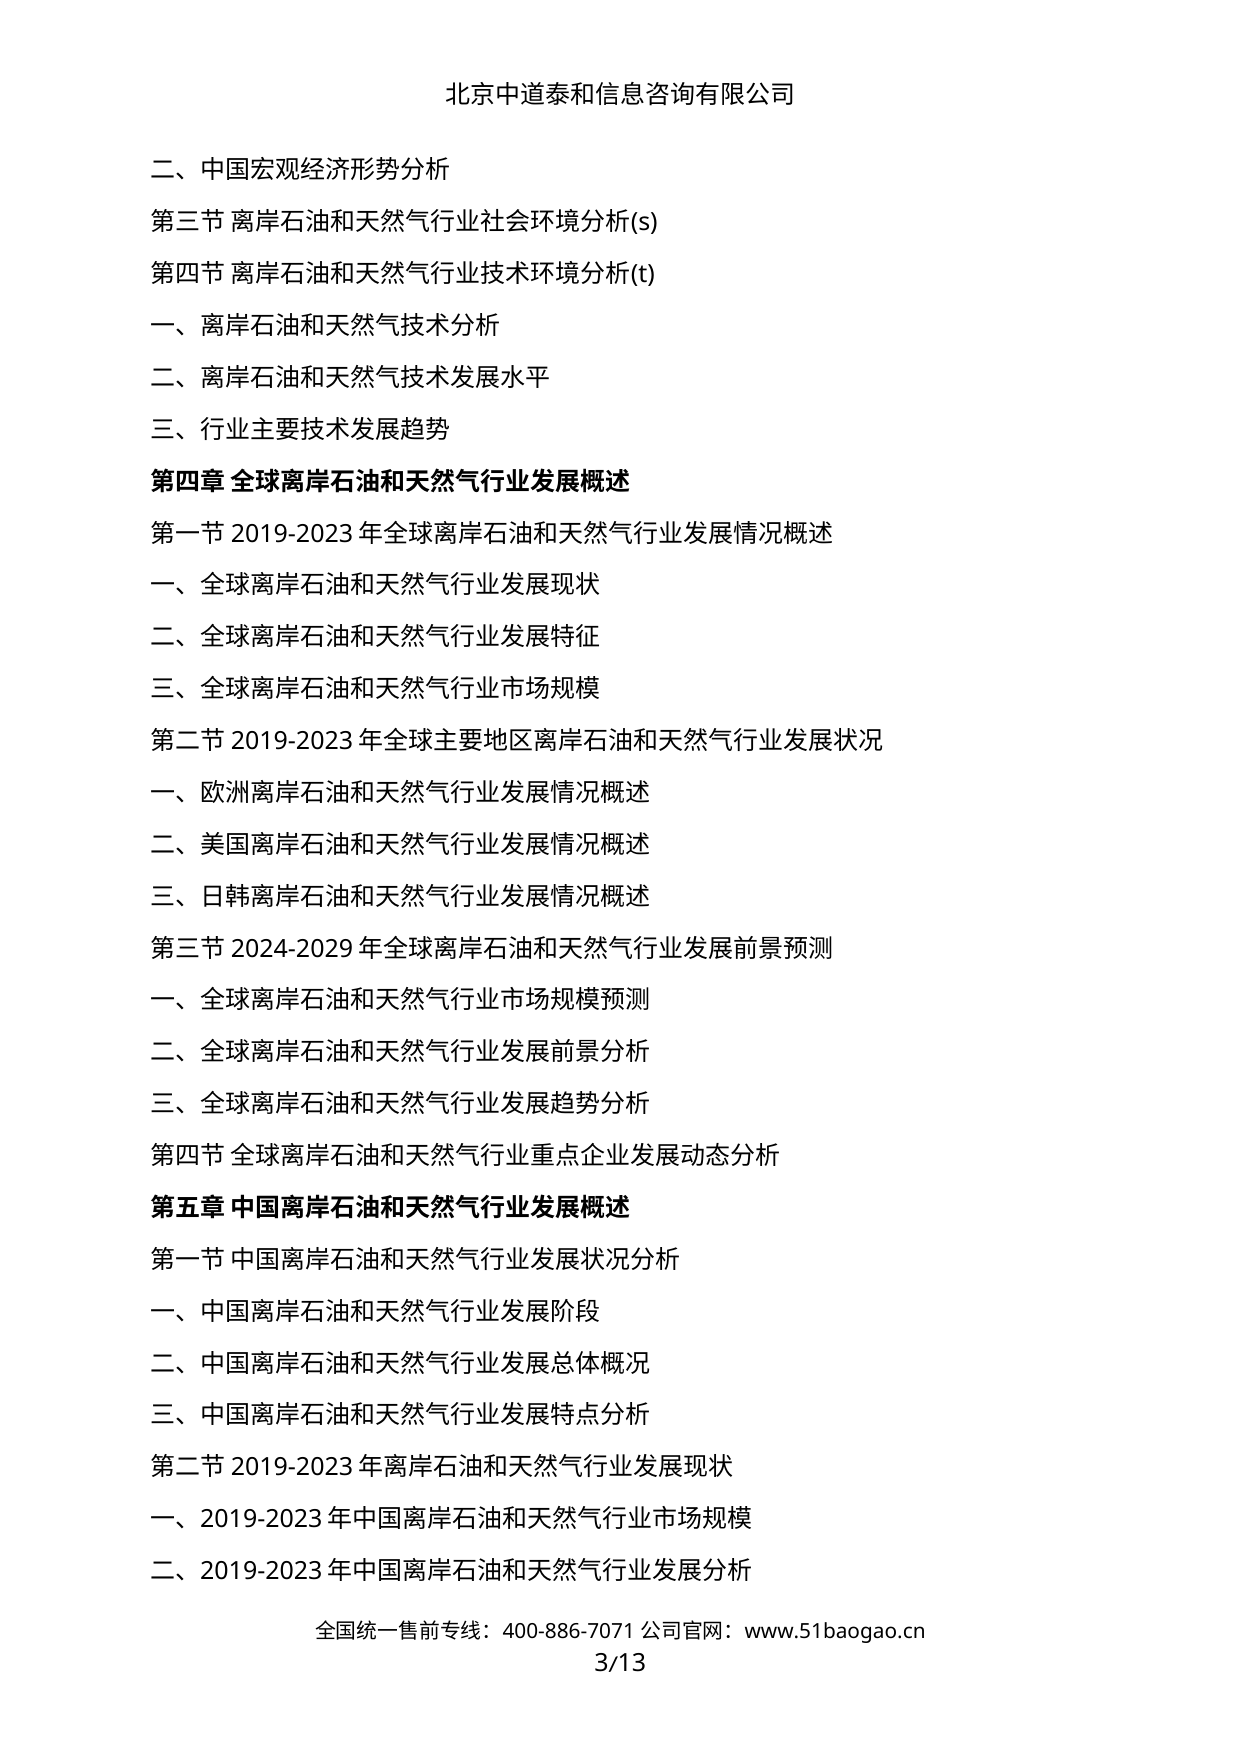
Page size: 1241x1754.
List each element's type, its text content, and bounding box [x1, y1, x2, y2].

text 一、欧洲离岸石油和天然气行业发展情况概述 [150, 772, 1090, 809]
text 二、美国离岸石油和天然气行业发展情况概述 [150, 824, 1090, 861]
text 三、中国离岸石油和天然气行业发展特点分析 [150, 1395, 1090, 1431]
text 一、全球离岸石油和天然气行业市场规模预测 [150, 980, 1090, 1016]
text 三、全球离岸石油和天然气行业市场规模 [150, 669, 1090, 705]
text 三、全球离岸石油和天然气行业发展趋势分析 [150, 1084, 1090, 1120]
text 一、中国离岸石油和天然气行业发展阶段 [150, 1291, 1090, 1327]
text 二、中国离岸石油和天然气行业发展总体概况 [150, 1343, 1090, 1379]
text 一、2019-2023年中国离岸石油和天然气行业市场规模 [150, 1499, 1090, 1535]
text 第四节 全球离岸石油和天然气行业重点企业发展动态分析 [150, 1136, 1090, 1172]
text 二、全球离岸石油和天然气行业发展特征 [150, 617, 1090, 653]
text 一、全球离岸石油和天然气行业发展现状 [150, 565, 1090, 601]
text 三、行业主要技术发展趋势 [150, 409, 1090, 446]
text 二、2019-2023年中国离岸石油和天然气行业发展分析 [150, 1551, 1090, 1587]
text 第四节 离岸石油和天然气行业技术环境分析(t) [150, 254, 1090, 290]
text 二、全球离岸石油和天然气行业发展前景分析 [150, 1032, 1090, 1068]
text 一、离岸石油和天然气技术分析 [150, 306, 1090, 342]
text 第一节 中国离岸石油和天然气行业发展状况分析 [150, 1239, 1090, 1276]
text 第一节 2019-2023年全球离岸石油和天然气行业发展情况概述 [150, 513, 1090, 549]
text 第四章 全球离岸石油和天然气行业发展概述 [150, 461, 1090, 497]
text 第二节 2019-2023年全球主要地区离岸石油和天然气行业发展状况 [150, 721, 1090, 757]
text 第二节 2019-2023年离岸石油和天然气行业发展现状 [150, 1447, 1090, 1483]
text 第三节 2024-2029年全球离岸石油和天然气行业发展前景预测 [150, 928, 1090, 964]
text 第三节 离岸石油和天然气行业社会环境分析(s) [150, 202, 1090, 238]
text 二、离岸石油和天然气技术发展水平 [150, 357, 1090, 394]
text 第五章 中国离岸石油和天然气行业发展概述 [150, 1187, 1090, 1224]
text 二、中国宏观经济形势分析 [150, 150, 1090, 186]
text 三、日韩离岸石油和天然气行业发展情况概述 [150, 876, 1090, 912]
